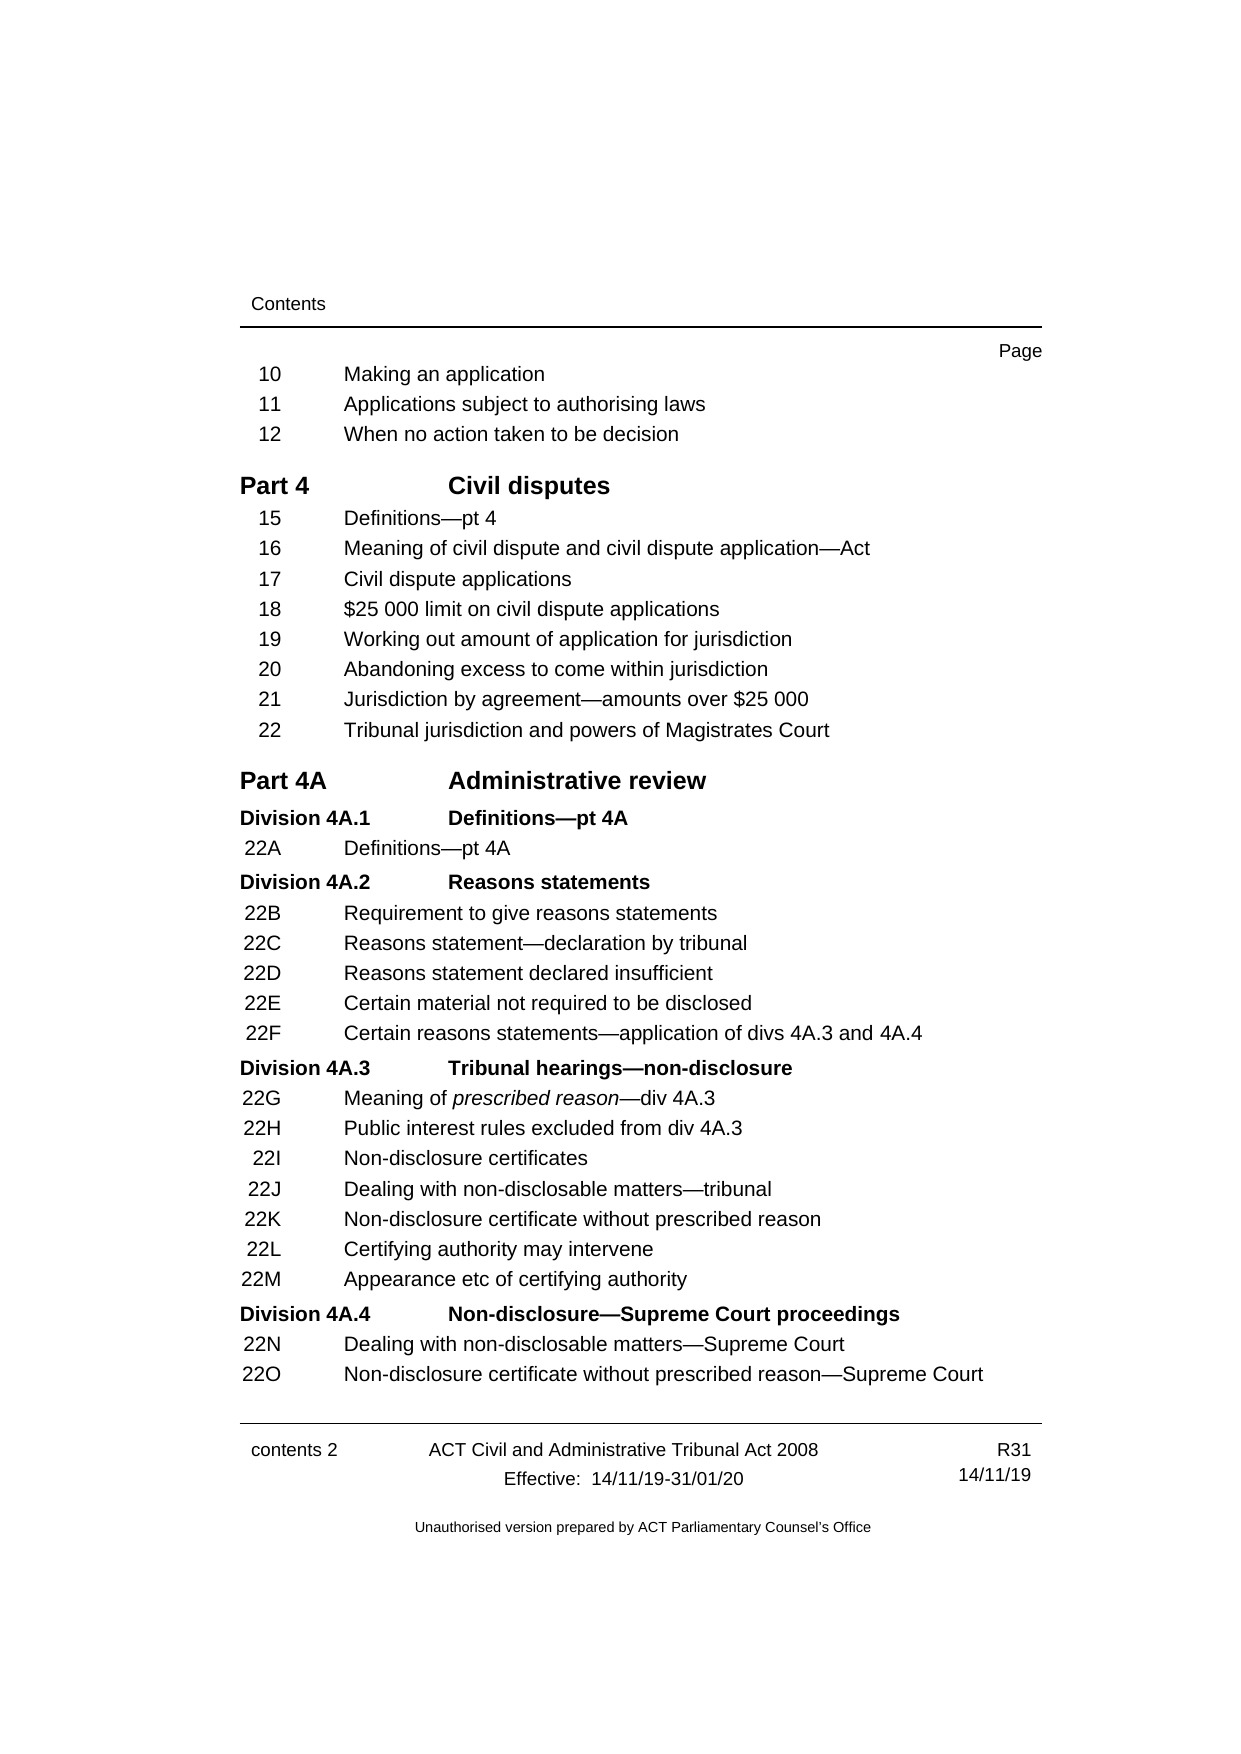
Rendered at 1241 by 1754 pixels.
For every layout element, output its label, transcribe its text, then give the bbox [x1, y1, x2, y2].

text Division 4A.1 Definitions—pt 4A 13 [239, 806, 996, 829]
text 22I Non-disclosure certificates 17 [239, 1146, 996, 1170]
text 22G Meaning of prescribed reason—div 4A.3 17 [239, 1086, 996, 1110]
text 22F Certain reasons statements—application of divs 4A.3 and 4A.4 16 [239, 1021, 996, 1045]
text 17 Civil dispute applications 9 [239, 566, 996, 590]
text 11 Applications subject to authorising laws 7 [239, 392, 996, 416]
text Part 4A Administrative review 13 [239, 766, 996, 795]
text Part 4 Civil disputes 8 [239, 471, 996, 500]
text 16 Meaning of civil dispute and civil dispute application—Act 9 [239, 536, 996, 560]
text Division 4A.2 Reasons statements 13 [239, 870, 996, 894]
text 22E Certain material not required to be disclosed 15 [239, 991, 996, 1015]
text 21 Jurisdiction by agreement—amounts over $25 000 11 [239, 687, 996, 711]
text 19 Working out amount of application for jurisdiction 10 [239, 627, 996, 651]
text 22O Non-disclosure certificate without prescribed reason—Supreme Court 22 [239, 1362, 996, 1386]
text 22L Certifying authority may intervene 20 [239, 1237, 996, 1261]
text 22B Requirement to give reasons statements 13 [239, 900, 996, 924]
text 20 Abandoning excess to come within jurisdiction 11 [239, 657, 996, 681]
text Division 4A.3 Tribunal hearings—non-disclosure 17 [239, 1056, 996, 1079]
text 10 Making an application 6 [239, 362, 996, 386]
text 18 $25 000 limit on civil dispute applications 10 [239, 597, 996, 621]
text 22J Dealing with non-disclosable matters—tribunal 18 [239, 1176, 996, 1200]
text 22A Definitions—pt 4A 13 [239, 836, 996, 860]
text 22K Non-disclosure certificate without prescribed reason 19 [239, 1207, 996, 1231]
text 22C Reasons statement—declaration by tribunal 14 [239, 931, 996, 954]
text 22H Public interest rules excluded from div 4A.3 17 [239, 1116, 996, 1140]
text 12 When no action taken to be decision 7 [239, 422, 996, 446]
text 22 Tribunal jurisdiction and powers of Magistrates Court 11 [239, 717, 996, 741]
text 22N Dealing with non-disclosable matters—Supreme Court 21 [239, 1332, 996, 1356]
text 22M Appearance etc of certifying authority 21 [239, 1267, 996, 1291]
text 22D Reasons statement declared insufficient 15 [239, 961, 996, 985]
text Division 4A.4 Non-disclosure—Supreme Court proceedings 21 [239, 1301, 996, 1325]
text 15 Definitions—pt 4 8 [239, 506, 996, 530]
